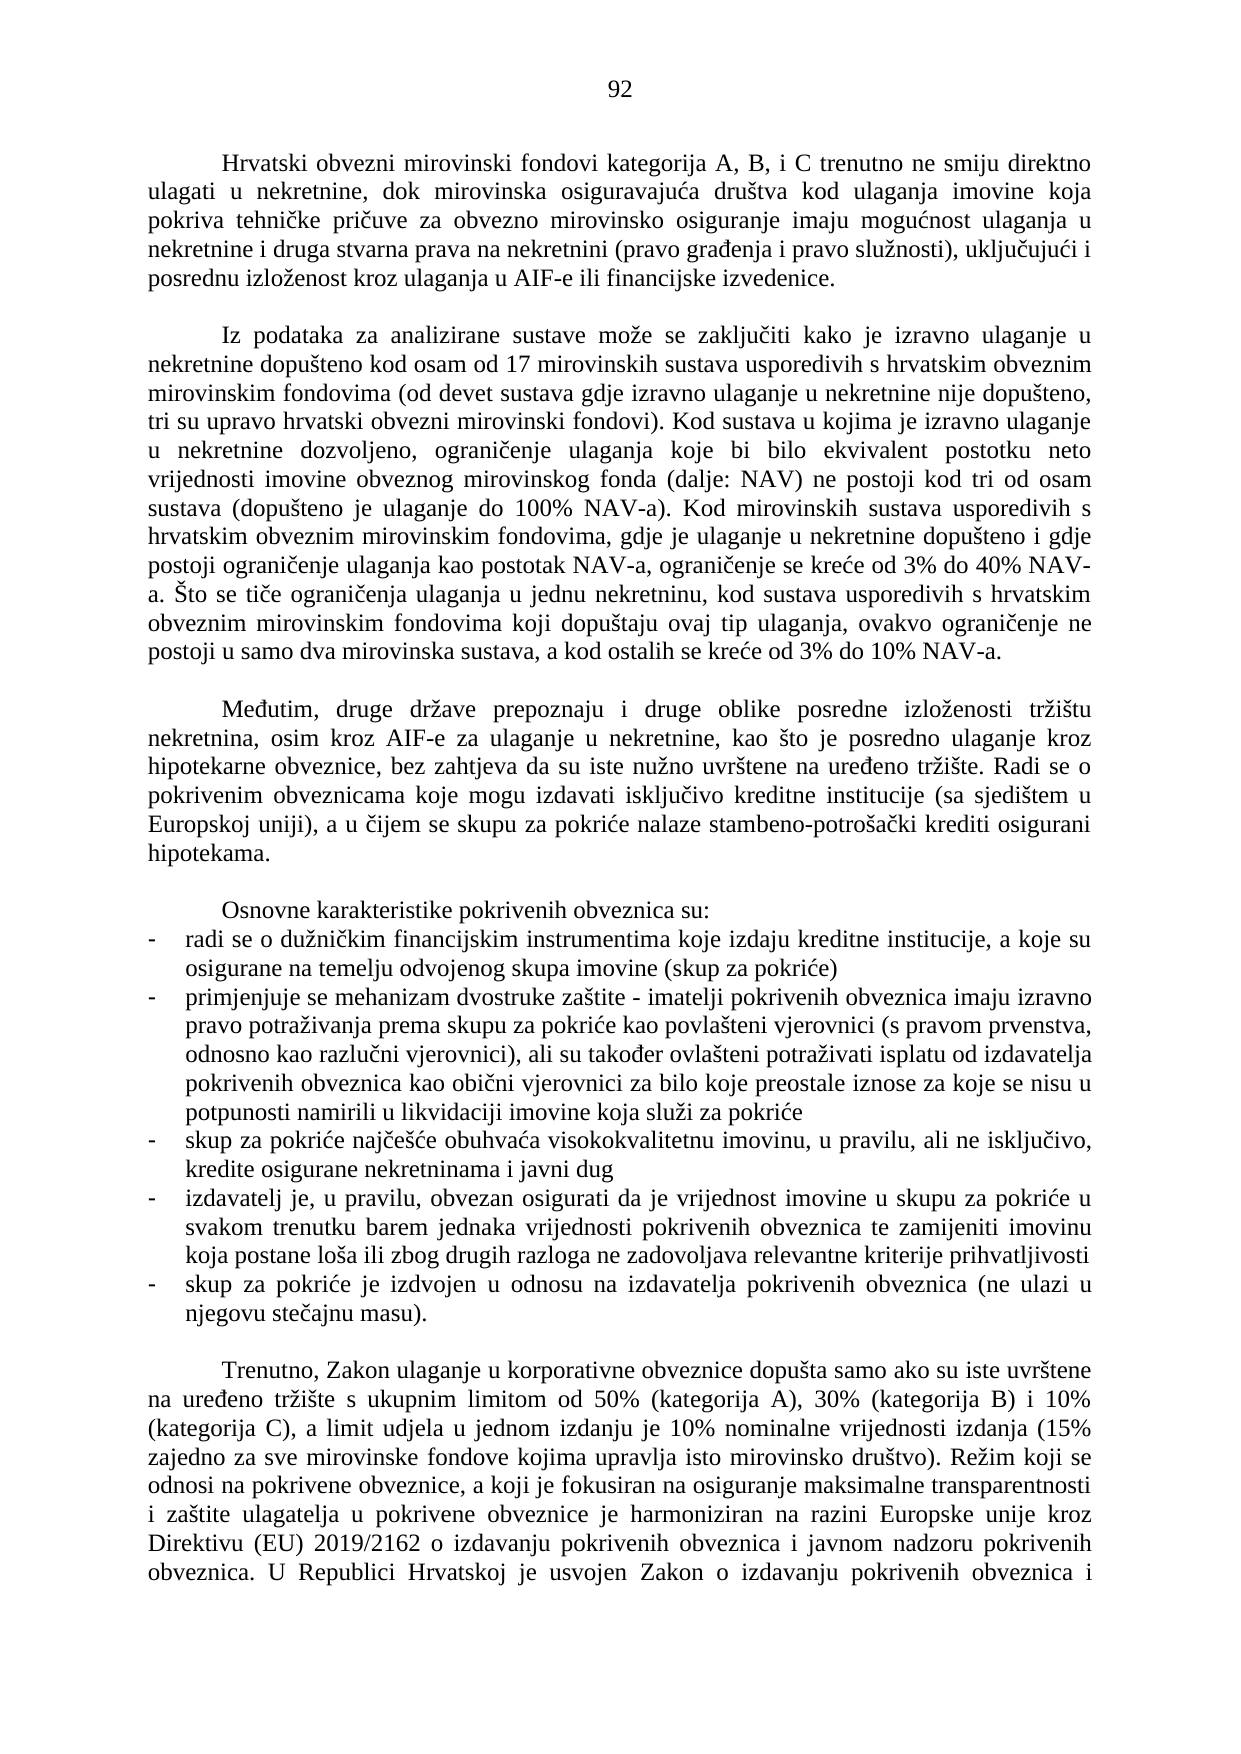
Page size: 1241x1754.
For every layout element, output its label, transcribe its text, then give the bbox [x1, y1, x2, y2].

list skup za pokriće najčešće obuhvaća visokokvalitetnu imovinu, u pravilu, ali ne isključivo, kredite osigurane nekretninama i javni dug [148, 1125, 1093, 1183]
list Međutim, druge države prepoznaju i druge oblike posredne izloženosti tržištu nekretnina, osim kroz AIF-e za ulaganje u nekretnine, kao što je posredno ulaganje kroz hipotekarne obveznice, bez zahtjeva da su iste nužno uvrštene na uređeno tržište. Radi se o pokrivenim obveznicama koje mogu izdavati isključivo kreditne institucije (sa sjedištem u Europskoj uniji), a u čijem se skupu za pokriće nalaze stambeno-potrošački krediti osigurani hipotekama. [148, 694, 1093, 866]
list primjenjuje se mehanizam dvostruke zaštite - imatelji pokrivenih obveznica imaju izravno pravo potraživanja prema skupu za pokriće kao povlašteni vjerovnici (s pravom prvenstva, odnosno kao razlučni vjerovnici), ali su također ovlašteni potraživati isplatu od izdavatelja pokrivenih obveznica kao obični vjerovnici za bilo koje preostale iznose za koje se nisu u potpunosti namirili u likvidaciji imovine koja služi za pokriće [148, 981, 1093, 1125]
list izdavatelj je, u pravilu, obvezan osigurati da je vrijednost imovine u skupu za pokriće u svakom trenutku barem jednaka vrijednosti pokrivenih obveznica te zamijeniti imovinu koja postane loša ili zbog drugih razloga ne zadovoljava relevantne kriterije prihvatljivosti [148, 1183, 1093, 1269]
list Iz podataka za analizirane sustave može se zaključiti kako je izravno ulaganje u nekretnine dopušteno kod osam od 17 mirovinskih sustava usporedivih s hrvatskim obveznim mirovinskim fondovima (od devet sustava gdje izravno ulaganje u nekretnine nije dopušteno, tri su upravo hrvatski obvezni mirovinski fondovi). Kod sustava u kojima je izravno ulaganje u nekretnine dozvoljeno, ograničenje ulaganja koje bi bilo ekvivalent postotku neto vrijednosti imovine obveznog mirovinskog fonda (dalje: NAV) ne postoji kod tri od osam sustava (dopušteno je ulaganje do 100% NAV-a). Kod mirovinskih sustava usporedivih s hrvatskim obveznim mirovinskim fondovima, gdje je ulaganje u nekretnine dopušteno i gdje postoji ograničenje ulaganja kao postotak NAV-a, ograničenje se kreće od 3% do 40% NAV-a. Što se tiče ograničenja ulaganja u jednu nekretninu, kod sustava usporedivih s hrvatskim obveznim mirovinskim fondovima koji dopuštaju ovaj tip ulaganja, ovakvo ograničenje ne postoji u samo dva mirovinska sustava, a kod ostalih se kreće od 3% do 10% NAV-a. [148, 320, 1093, 665]
text Osnovne karakteristike pokrivenih obveznica su: [148, 895, 1093, 924]
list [148, 1356, 1093, 1586]
list skup za pokriće je izdvojen u odnosu na izdavatelja pokrivenih obveznica (ne ulazi u njegovu stečajnu masu). [148, 1269, 1093, 1327]
list radi se o dužničkim financijskim instrumentima koje izdaju kreditne institucije, a koje su osigurane na temelju odvojenog skupa imovine (skup za pokriće) [148, 924, 1093, 981]
text Hrvatski obvezni mirovinski fondovi kategorija A, B, i C trenutno ne smiju direktno ulagati u nekretnine, dok mirovinska osiguravajuća društva kod ulaganja imovine koja pokriva tehničke pričuve za obvezno mirovinsko osiguranje imaju mogućnost ulaganja u nekretnine i druga stvarna prava na nekretnini (pravo građenja i pravo služnosti), uključujući i posrednu izloženost kroz ulaganja u AIF-e ili financijske izvedenice. [148, 148, 1093, 291]
